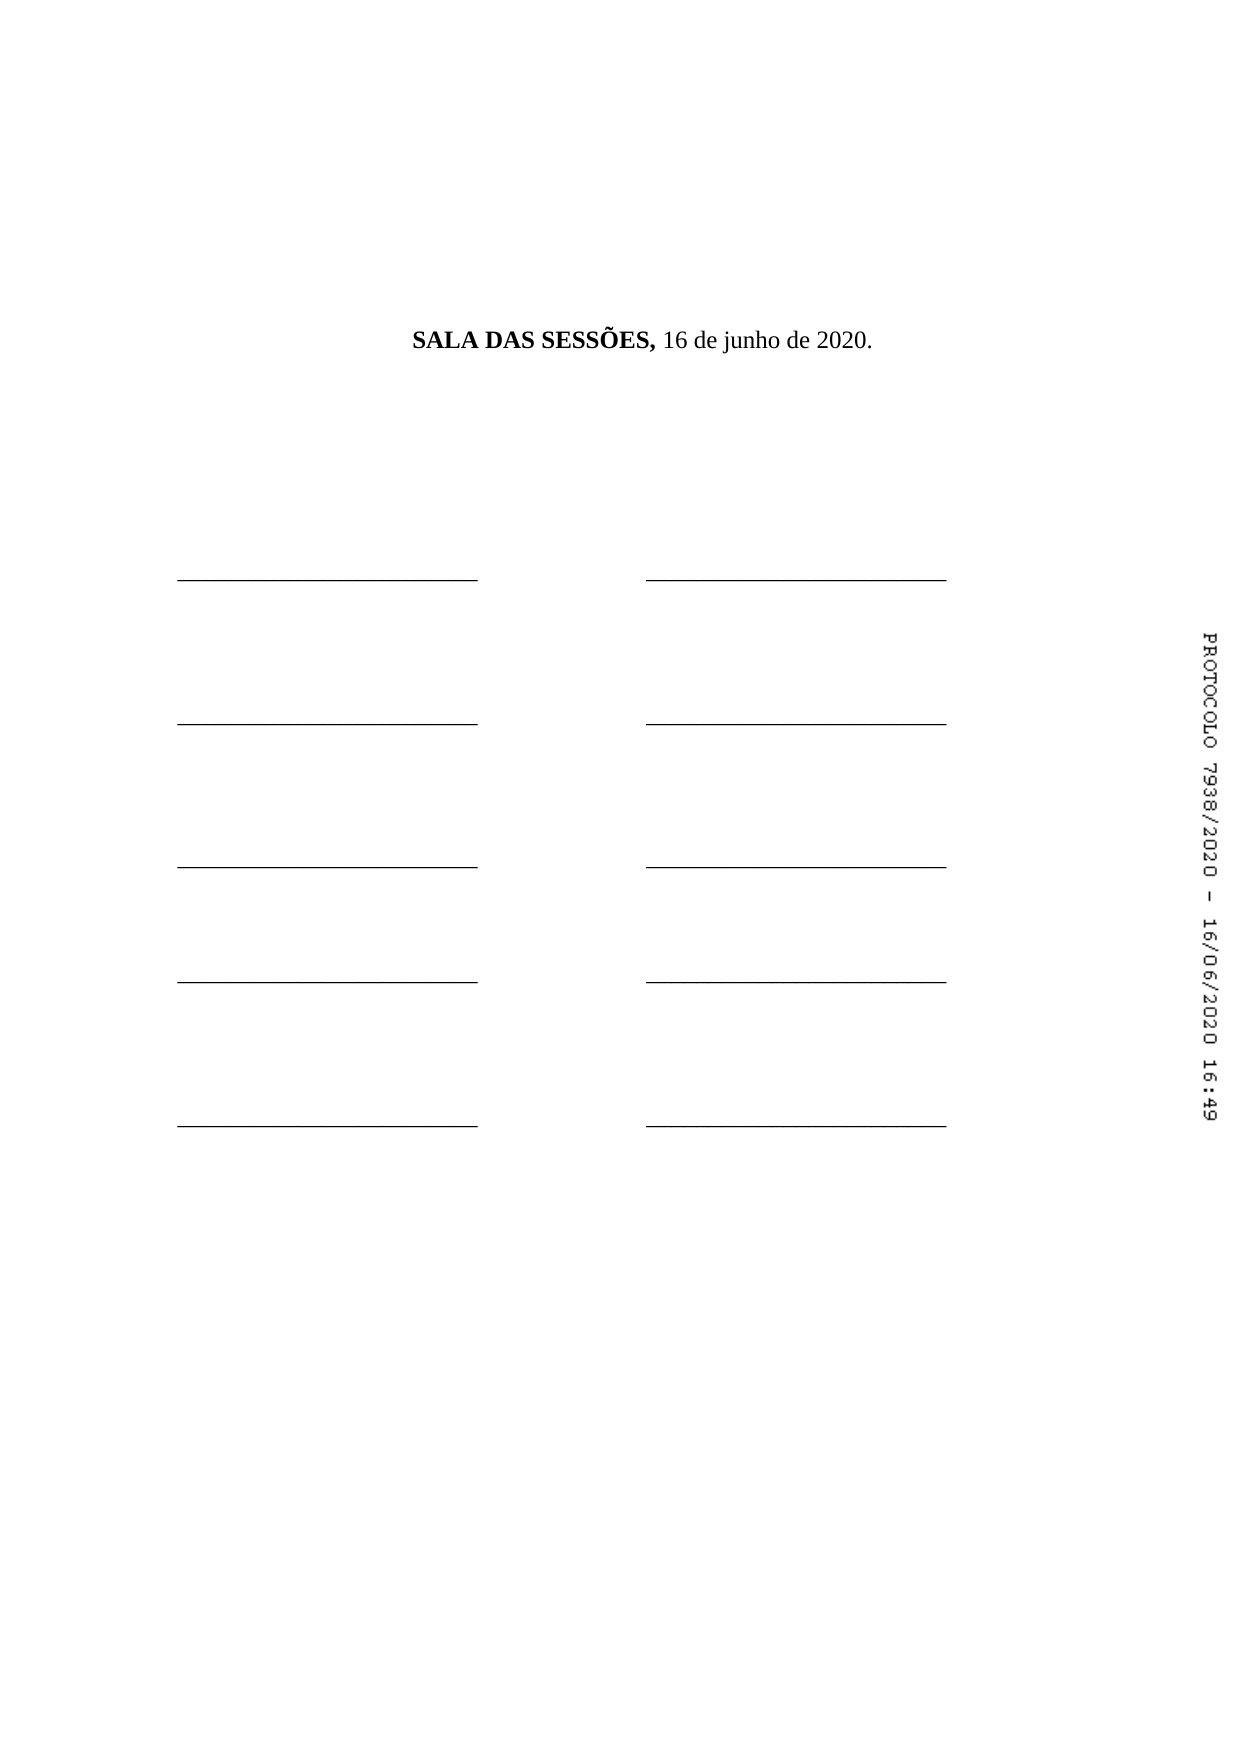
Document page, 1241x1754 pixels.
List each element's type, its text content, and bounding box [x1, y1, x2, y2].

text ________________________ ________________________ [177, 699, 1108, 727]
text SALA DAS SESSÕES, 16 de junho de 2020. [177, 325, 1107, 354]
text ________________________ ________________________ [177, 842, 1108, 871]
text ________________________ ________________________ [177, 555, 1108, 584]
text ________________________ ________________________ [177, 1101, 1108, 1130]
picture [1177, 629, 1241, 1125]
text ________________________ ________________________ [177, 957, 1108, 986]
